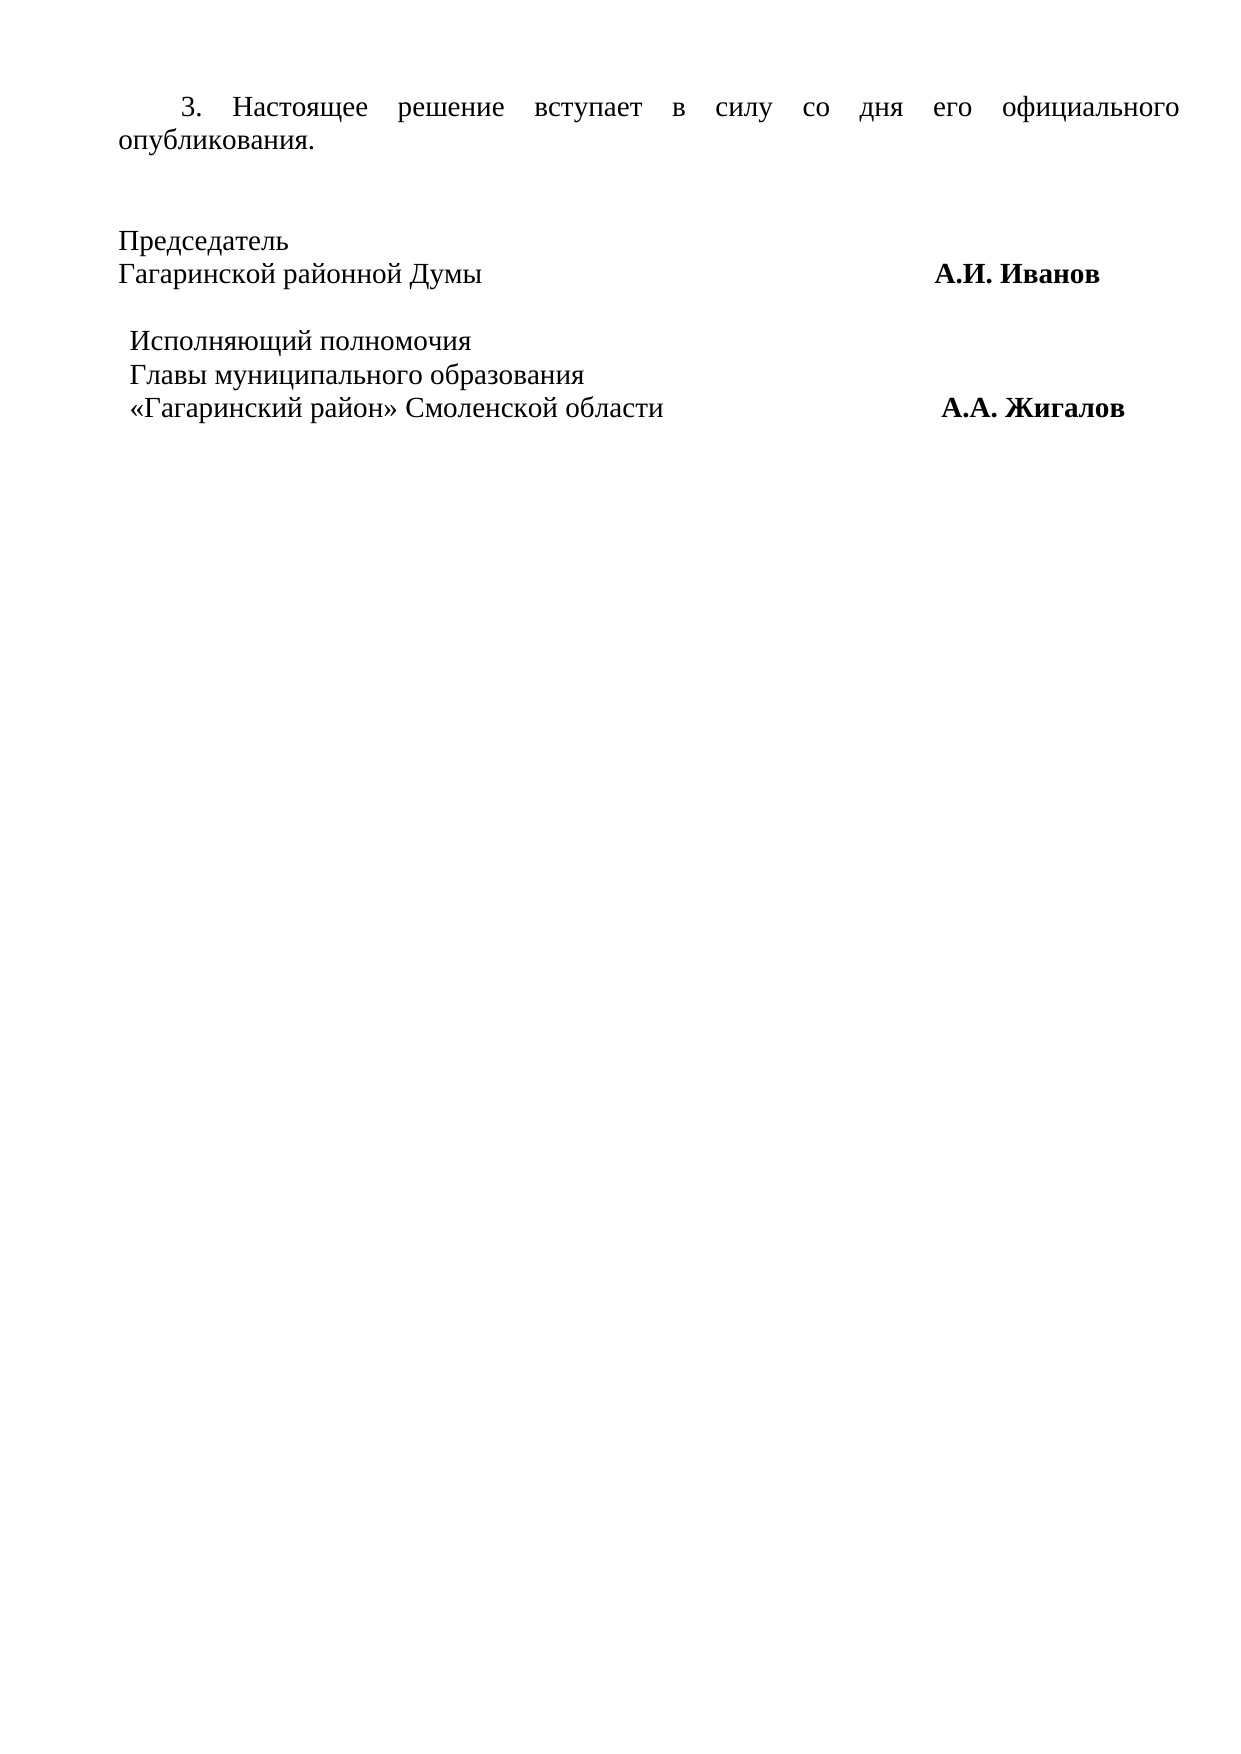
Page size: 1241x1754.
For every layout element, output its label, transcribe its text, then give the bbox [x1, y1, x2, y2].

text 3. Настоящее решение вступает в силу со дня его официального опубликования. [118, 89, 1181, 156]
table_header Исполняющий полномочия Главы муниципального образования «Гагаринский район» Смоленской области А.А. Жигалов [118, 324, 1137, 424]
text Председатель [118, 223, 1181, 256]
text Гагаринской районной Думы А.И. Иванов [118, 256, 1181, 290]
